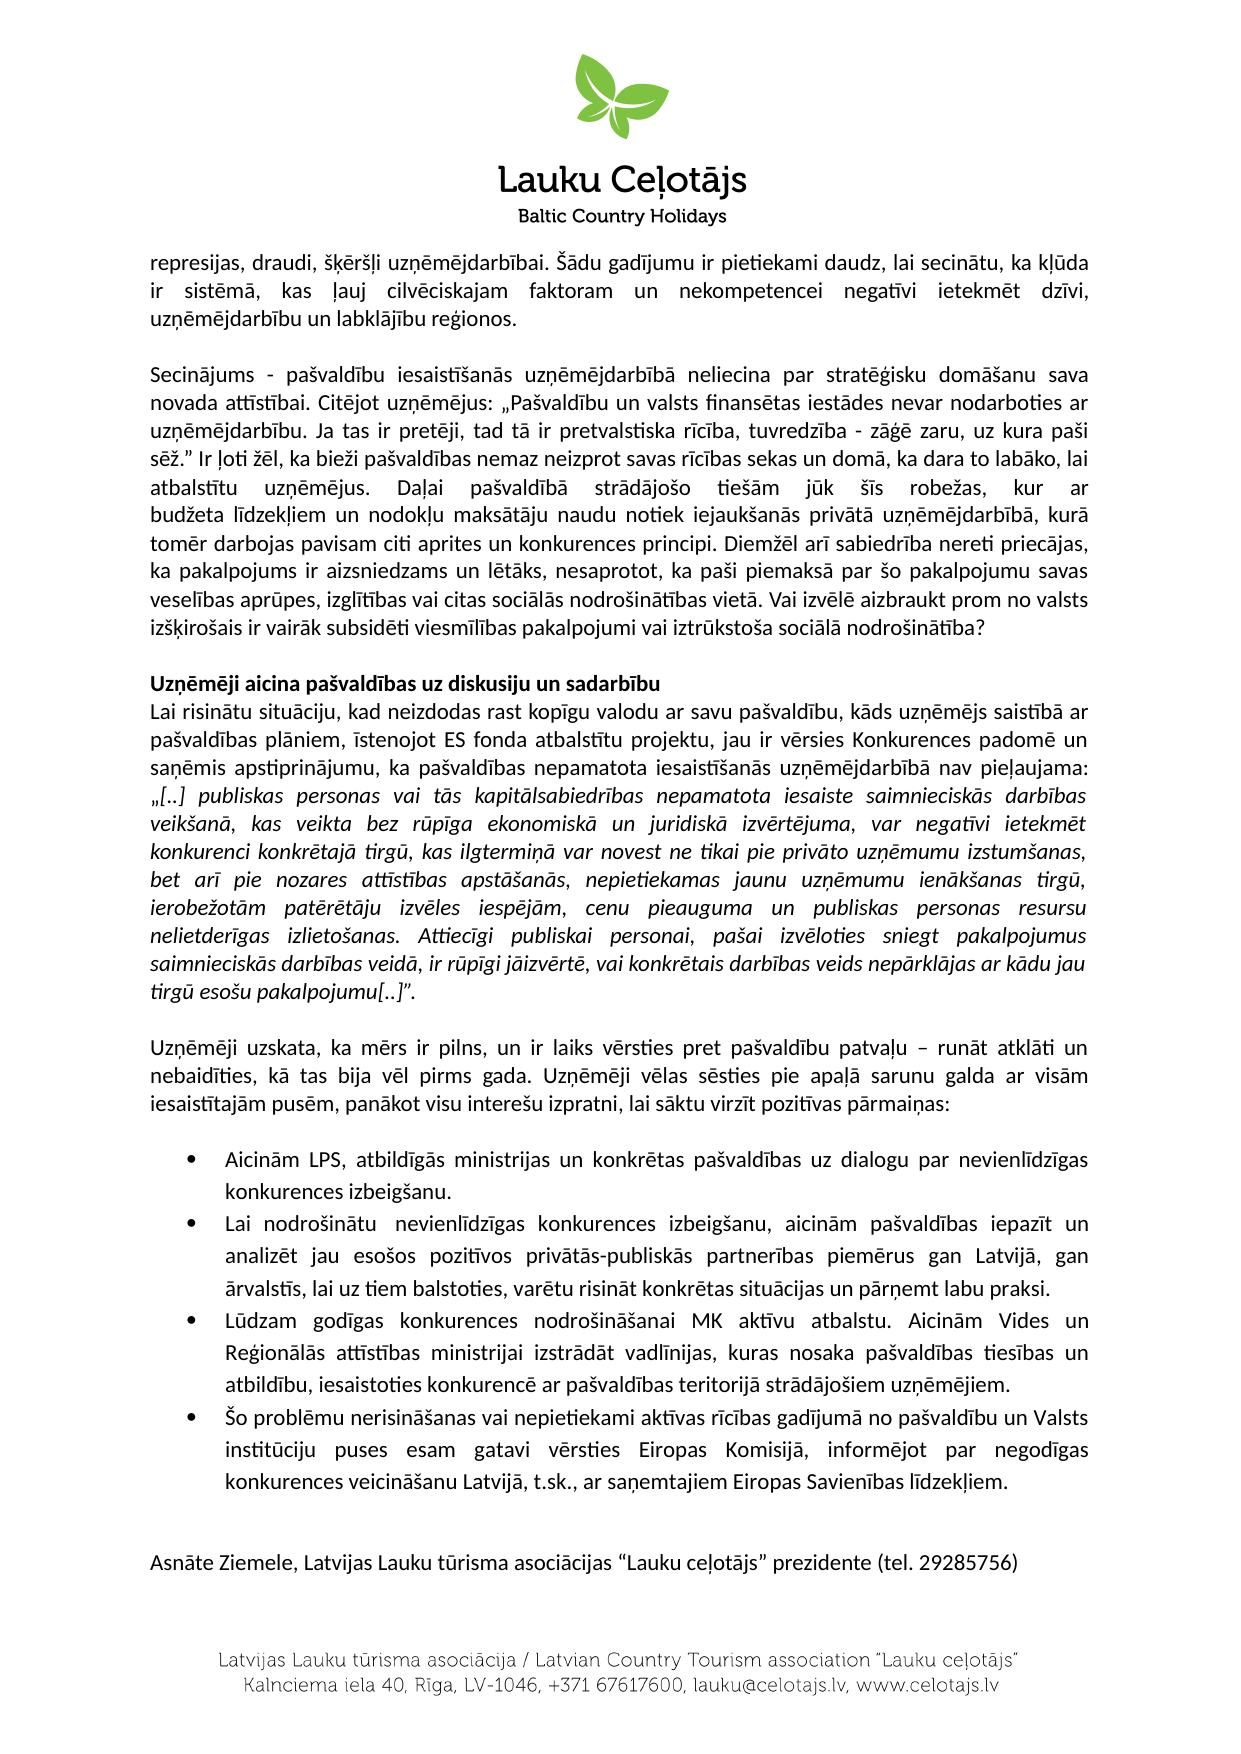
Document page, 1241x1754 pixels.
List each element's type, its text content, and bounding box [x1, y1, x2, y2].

text Lai risinātu situāciju, kad neizdodas rast kopīgu valodu ar savu pašvaldību, kāds uzņēmējs saistībā ar pašvaldības plāniem, īstenojot ES fonda atbalstītu projektu, jau ir vērsies Konkurences padomē un saņēmis apstiprinājumu, ka pašvaldības nepamatota iesaistīšanās uzņēmējdarbībā nav pieļaujama: „[..] publiskas personas vai tās kapitālsabiedrības nepamatota iesaiste saimnieciskās darbības veikšanā, kas veikta bez rūpīga ekonomiskā un juridiskā izvērtējuma, var negatīvi ietekmēt konkurenci konkrētajā tirgū, kas ilgtermiņā var novest ne tikai pie privāto uzņēmumu izstumšanas, bet arī pie nozares attīstības apstāšanās, nepietiekamas jaunu uzņēmumu ienākšanas tirgū, ierobežotām patērētāju izvēles iespējām, cenu pieauguma un publiskas personas resursu nelietderīgas izlietošanas. Attiecīgi publiskai personai, pašai izvēloties sniegt pakalpojumus saimnieciskās darbības veidā, ir rūpīgi jāizvērtē, vai konkrētais darbības veids nepārklājas ar kādu jau tirgū esošu pakalpojumu[..]”. [150, 697, 1090, 1005]
picture [467, 37, 774, 249]
picture [186, 1625, 1054, 1717]
list Lūdzam godīgas konkurences nodrošināšanai MK aktīvu atbalstu. Aicinām Vides un Reģionālās attīstības ministrijai izstrādāt vadlīnijas, kuras nosaka pašvaldības tiesības un atbildību, iesaistoties konkurencē ar pašvaldības teritorijā strādājošiem uzņēmējiem. [187, 1306, 1090, 1398]
text Uzņēmēji uzskata, ka mērs ir pilns, un ir laiks vērsties pret pašvaldību patvaļu – runāt atklāti un nebaidīties, kā tas bija vēl pirms gada. Uzņēmēji vēlas sēsties pie apaļā sarunu galda ar visām iesaistītajām pusēm, panākot visu interešu izpratni, lai sāktu virzīt pozitīvas pārmaiņas: [150, 1033, 1090, 1117]
text Asnāte Ziemele, Latvijas Lauku tūrisma asociācijas “Lauku ceļotājs” prezidente (tel. 29285756) [150, 1548, 1090, 1576]
text Uzņēmēji aicina pašvaldības uz diskusiju un sadarbību [150, 669, 1090, 697]
text Secinājums - pašvaldību iesaistīšanās uzņēmējdarbībā neliecina par stratēģisku domāšanu sava novada attīstībai. Citējot uzņēmējus: „Pašvaldību un valsts finansētas iestādes nevar nodarboties ar uzņēmējdarbību. Ja tas ir pretēji, tad tā ir pretvalstiska rīcība, tuvredzība - zāģē zaru, uz kura paši sēž.” Ir ļoti žēl, ka bieži pašvaldības nemaz neizprot savas rīcības sekas un domā, ka dara to labāko, lai atbalstītu uzņēmējus. Daļai pašvaldībā strādājošo tiešām jūk šīs robežas, kur ar budžeta līdzekļiem un nodokļu maksātāju naudu notiek iejaukšanās privātā uzņēmējdarbībā, kurā tomēr darbojas pavisam citi aprites un konkurences principi. Diemžēl arī sabiedrība nereti priecājas, ka pakalpojums ir aizsniedzams un lētāks, nesaprotot, ka paši piemaksā par šo pakalpojumu savas veselības aprūpes, izglītības vai citas sociālās nodrošinātības vietā. Vai izvēlē aizbraukt prom no valsts izšķirošais ir vairāk subsidēti viesmīlības pakalpojumi vai iztrūkstoša sociālā nodrošinātība? [150, 361, 1090, 641]
list Šo problēmu nerisināšanas vai nepietiekami aktīvas rīcības gadījumā no pašvaldību un Valsts institūciju puses esam gatavi vērsties Eiropas Komisijā, informējot par negodīgas konkurences veicināšanu Latvijā, t.sk., ar saņemtajiem Eiropas Savienības līdzekļiem. [187, 1403, 1090, 1495]
list Aicinām LPS, atbildīgās ministrijas un konkrētas pašvaldības uz dialogu par nevienlīdzīgas konkurences izbeigšanu. [187, 1145, 1090, 1205]
list Lai nodrošinātu nevienlīdzīgas konkurences izbeigšanu, aicinām pašvaldības iepazīt un analizēt jau esošos pozitīvos privātās-publiskās partnerības piemērus gan Latvijā, gan ārvalstīs, lai uz tiem balstoties, varētu risināt konkrētas situācijas un pārņemt labu praksi. [187, 1209, 1090, 1302]
